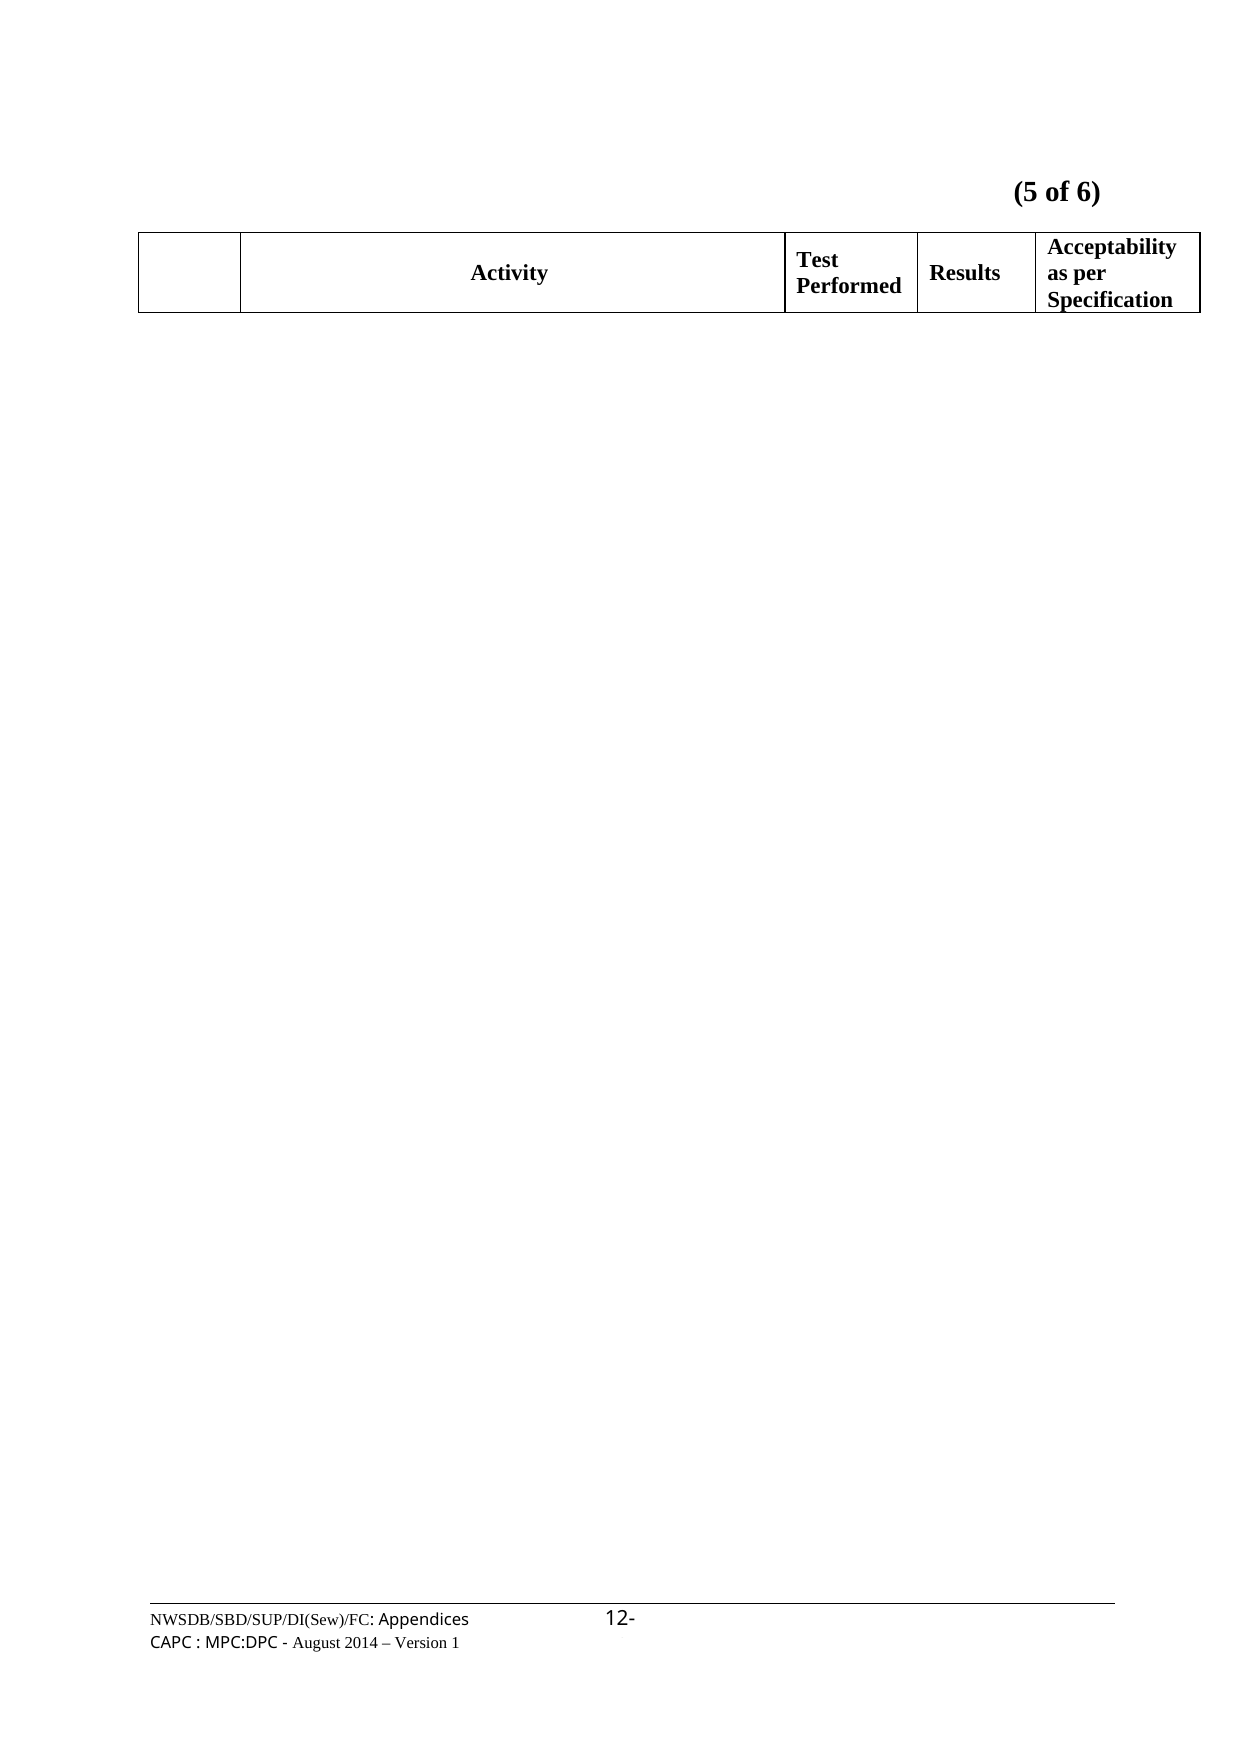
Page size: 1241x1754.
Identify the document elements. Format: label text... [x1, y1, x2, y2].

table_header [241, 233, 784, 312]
text (5 of 6) [150, 174, 1101, 208]
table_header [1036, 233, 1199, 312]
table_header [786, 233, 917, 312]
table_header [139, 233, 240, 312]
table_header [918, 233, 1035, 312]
